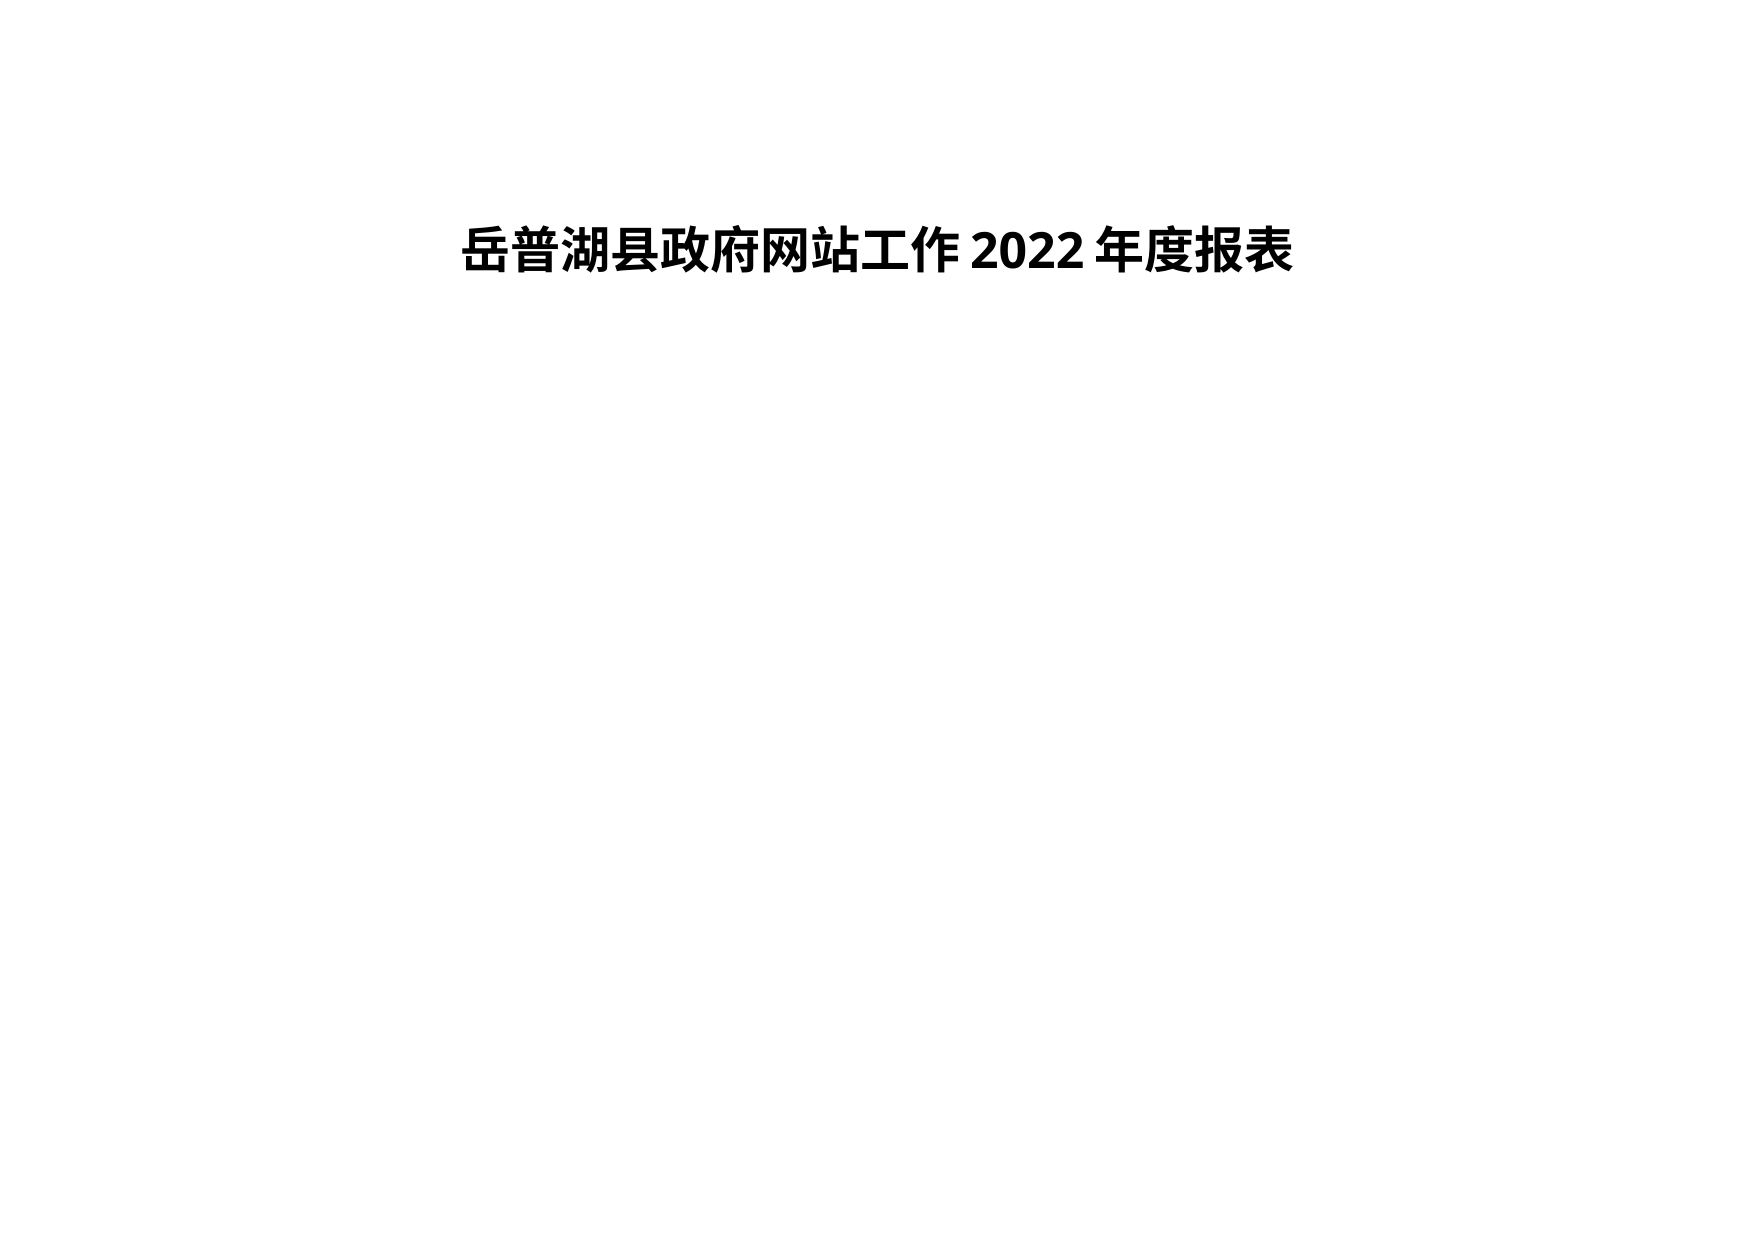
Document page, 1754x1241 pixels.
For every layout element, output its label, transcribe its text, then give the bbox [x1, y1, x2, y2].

subtitle 岳普湖县政府网站工作2022年度报表 [150, 198, 1604, 295]
